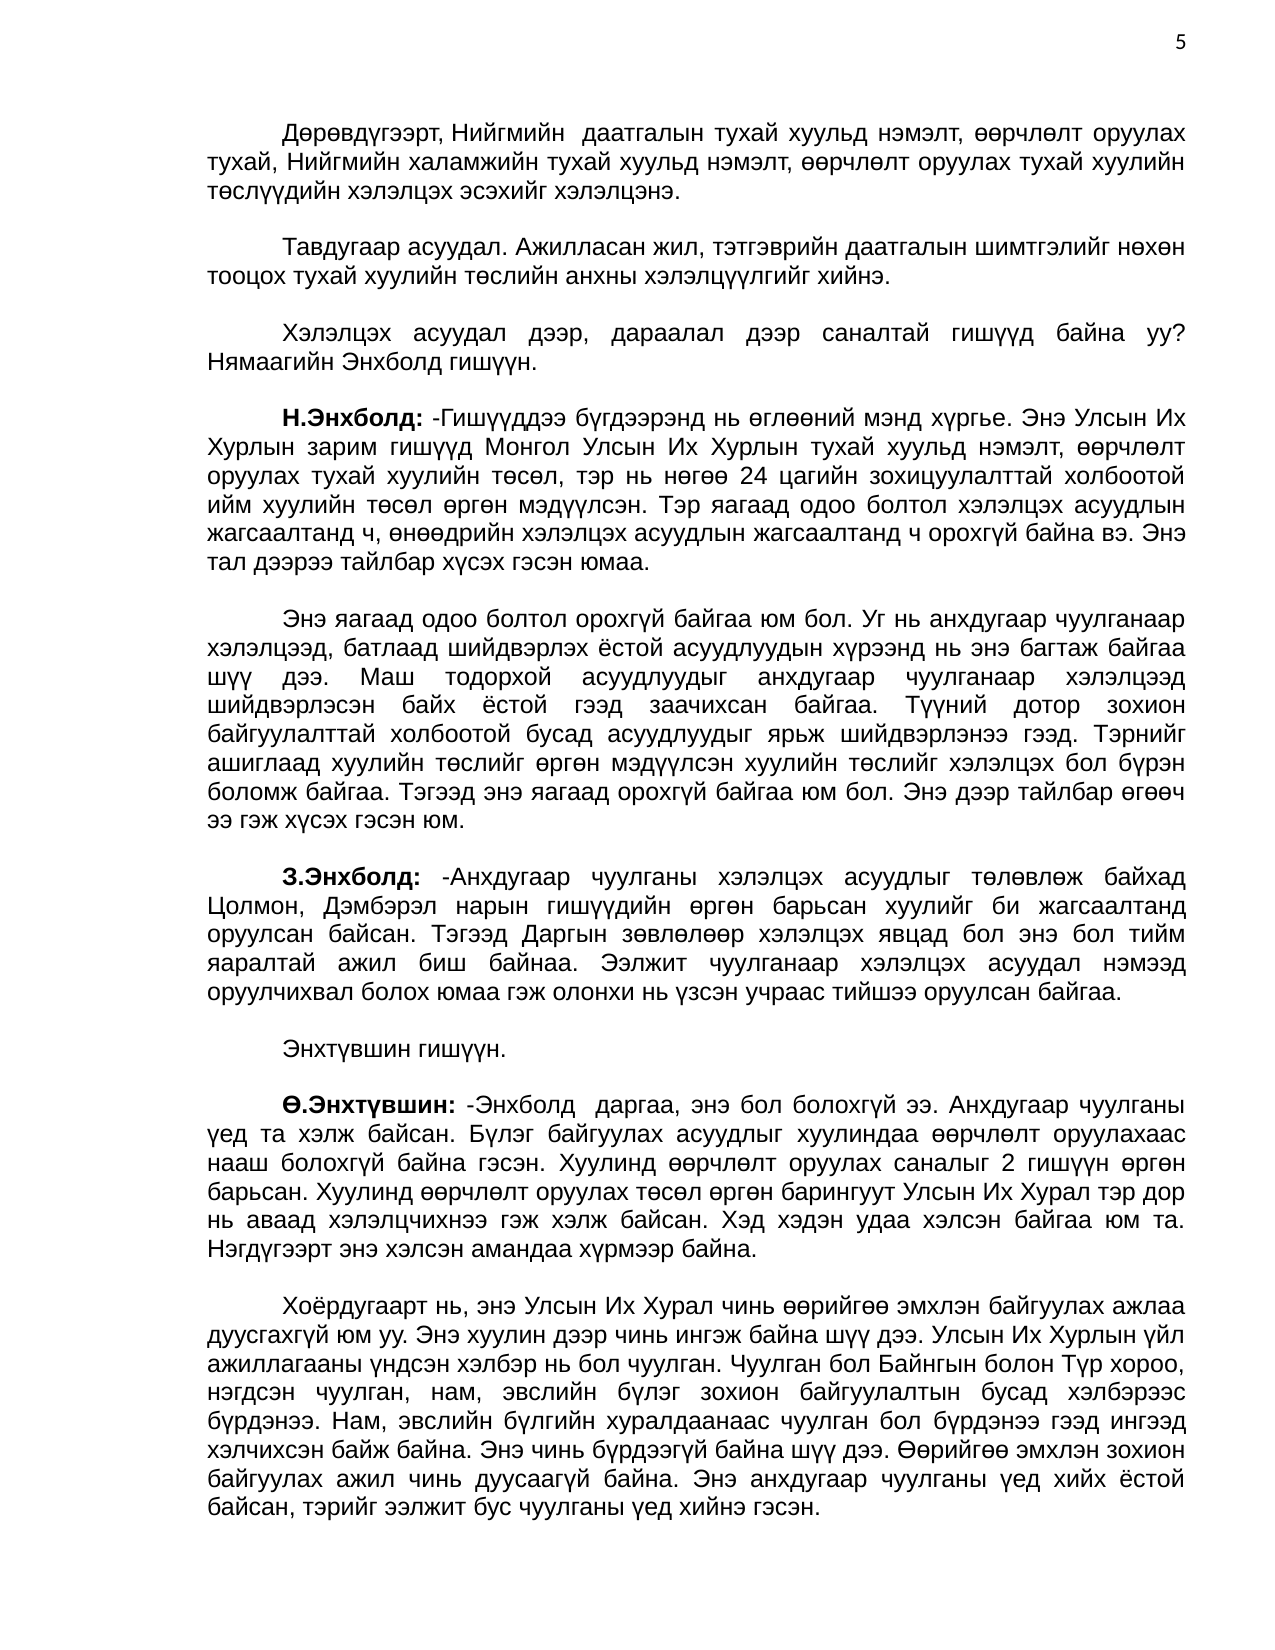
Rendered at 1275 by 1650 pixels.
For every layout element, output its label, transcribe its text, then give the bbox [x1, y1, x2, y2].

text Тавдугаар асуудал. Ажилласан жил, тэтгэврийн даатгалын шимтгэлийг нөхөн тооцох тухай хуулийн төслийн анхны хэлэлцүүлгийг хийнэ. [207, 232, 1186, 290]
text З.Энхболд: -Анхдугаар чуулганы хэлэлцэх асуудлыг төлөвлөж байхад Цолмон, Дэмбэрэл нарын гишүүдийн өргөн барьсан хуулийг би жагсаалтанд оруулсан байсан. Тэгээд Даргын зөвлөлөөр хэлэлцэх явцад бол энэ бол тийм яаралтай ажил биш байнаа. Ээлжит чуулганаар хэлэлцэх асуудал нэмээд оруулчихвал болох юмаа гэж олонхи нь үзсэн учраас тийшээ оруулсан байгаа. [207, 862, 1186, 1006]
text Энхтүвшин гишүүн. [207, 1034, 1186, 1062]
text Хэлэлцэх асуудал дээр, дараалал дээр саналтай гишүүд байна уу? Нямаагийн Энхболд гишүүн. [207, 318, 1186, 375]
text Ө.Энхтүвшин: -Энхболд даргаа, энэ бол болохгүй ээ. Анхдугаар чуулганы үед та хэлж байсан. Бүлэг байгуулах асуудлыг хуулиндаа өөрчлөлт оруулахаас нааш болохгүй байна гэсэн. Хуулинд өөрчлөлт оруулах саналыг 2 гишүүн өргөн барьсан. Хуулинд өөрчлөлт оруулах төсөл өргөн барингуут Улсын Их Хурал тэр дор нь аваад хэлэлцчихнээ гэж хэлж байсан. Хэд хэдэн удаа хэлсэн байгаа юм та. Нэгдүгээрт энэ хэлсэн амандаа хүрмээр байна. [207, 1091, 1186, 1263]
text Хоёрдугаарт нь, энэ Улсын Их Хурал чинь өөрийгөө эмхлэн байгуулах ажлаа дуусгахгүй юм уу. Энэ хуулин дээр чинь ингэж байна шүү дээ. Улсын Их Хурлын үйл ажиллагааны үндсэн хэлбэр нь бол чуулган. Чуулган бол Байнгын болон Түр хороо, нэгдсэн чуулган, нам, эвслийн бүлэг зохион байгуулалтын бусад хэлбэрээс бүрдэнээ. Нам, эвслийн бүлгийн хуралдаанаас чуулган бол бүрдэнээ гээд ингээд хэлчихсэн байж байна. Энэ чинь бүрдээгүй байна шүү дээ. Өөрийгөө эмхлэн зохион байгуулах ажил чинь дуусаагүй байна. Энэ анхдугаар чуулганы үед хийх ёстой байсан, тэрийг ээлжит бус чуулганы үед хийнэ гэсэн. [207, 1291, 1186, 1521]
text Н.Энхболд: -Гишүүддээ бүгдээрэнд нь өглөөний мэнд хүргье. Энэ Улсын Их Хурлын зарим гишүүд Монгол Улсын Их Хурлын тухай хуульд нэмэлт, өөрчлөлт оруулах тухай хуулийн төсөл, тэр нь нөгөө 24 цагийн зохицуулалттай холбоотой ийм хуулийн төсөл өргөн мэдүүлсэн. Тэр яагаад одоо болтол хэлэлцэх асуудлын жагсаалтанд ч, өнөөдрийн хэлэлцэх асуудлын жагсаалтанд ч орохгүй байна вэ. Энэ тал дээрээ тайлбар хүсэх гэсэн юмаа. [207, 403, 1186, 576]
text Энэ яагаад одоо болтол орохгүй байгаа юм бол. Уг нь анхдугаар чуулганаар хэлэлцээд, батлаад шийдвэрлэх ёстой асуудлуудын хүрээнд нь энэ багтаж байгаа шүү дээ. Маш тодорхой асуудлуудыг анхдугаар чуулганаар хэлэлцээд шийдвэрлэсэн байх ёстой гээд заачихсан байгаа. Түүний дотор зохион байгуулалттай холбоотой бусад асуудлуудыг ярьж шийдвэрлэнээ гээд. Тэрнийг ашиглаад хуулийн төслийг өргөн мэдүүлсэн хуулийн төслийг хэлэлцэх бол бүрэн боломж байгаа. Тэгээд энэ яагаад орохгүй байгаа юм бол. Энэ дээр тайлбар өгөөч ээ гэж хүсэх гэсэн юм. [207, 604, 1186, 834]
text Дөрөвдүгээрт, Нийгмийн даатгалын тухай хуульд нэмэлт, өөрчлөлт оруулах тухай, Нийгмийн халамжийн тухай хуульд нэмэлт, өөрчлөлт оруулах тухай хуулийн төслүүдийн хэлэлцэх эсэхийг хэлэлцэнэ. [207, 118, 1186, 204]
